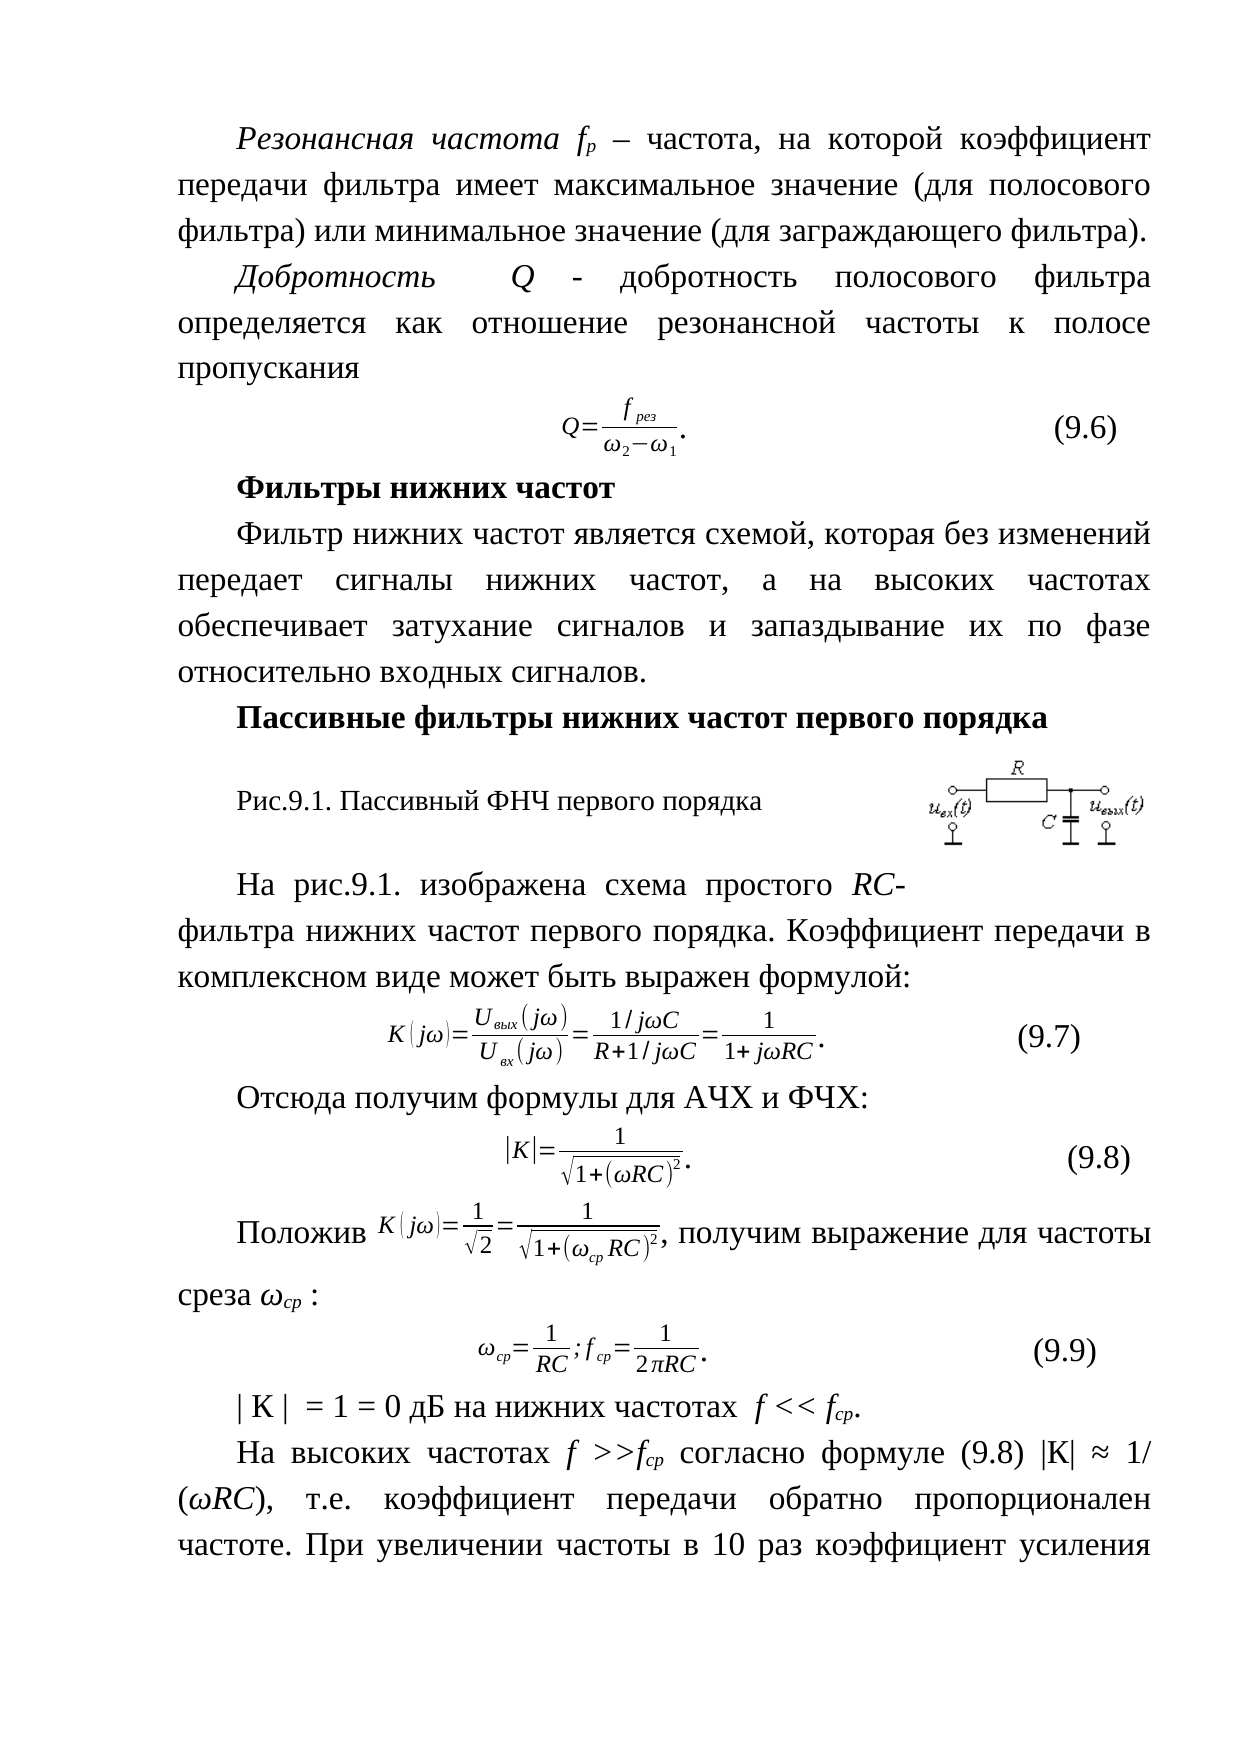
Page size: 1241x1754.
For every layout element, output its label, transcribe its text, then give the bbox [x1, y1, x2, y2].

text Фильтры нижних частот [177, 468, 1152, 506]
text Отсюда получим формулы для АЧХ и ФЧХ: [177, 1077, 1152, 1115]
text . (9.7) [177, 1002, 1152, 1069]
text . (9.9) [177, 1320, 1152, 1379]
text Фильтр нижних частот является схемой, которая без изменений передает сигналы нижних частот, а на высоких частотах обеспечивает затухание сигналов и запаздывание их по фазе относительно входных сигналов. [177, 514, 1152, 690]
text Положив , получим выражение для частоты среза ωср : [177, 1197, 1152, 1312]
text Рис.9.1. Пассивный ФНЧ первого порядка [177, 783, 922, 817]
text . (9.6) [177, 394, 1152, 460]
text | К | = 1 = 0 дБ на нижних частотах f << fср. [177, 1386, 1152, 1424]
text Резонансная частота fр – частота, на которой коэффициент передачи фильтра имеет максимальное значение (для полосового фильтра) или минимальное значение (для заграждающего фильтра). [177, 118, 1152, 248]
text . (9.8) [177, 1123, 1152, 1190]
text Добротность Q - добротность полосового фильтра определяется как отношение резонансной частоты к полосе пропускания [177, 256, 1152, 386]
picture [922, 742, 1148, 864]
text На рис.9.1. изображена схема простого RС-фильтра нижних частот первого порядка. Коэффициент передачи в комплексном виде может быть выражен формулой: [177, 864, 1152, 994]
text Пассивные фильтры нижних частот первого порядка [177, 697, 1152, 736]
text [177, 1432, 1152, 1562]
